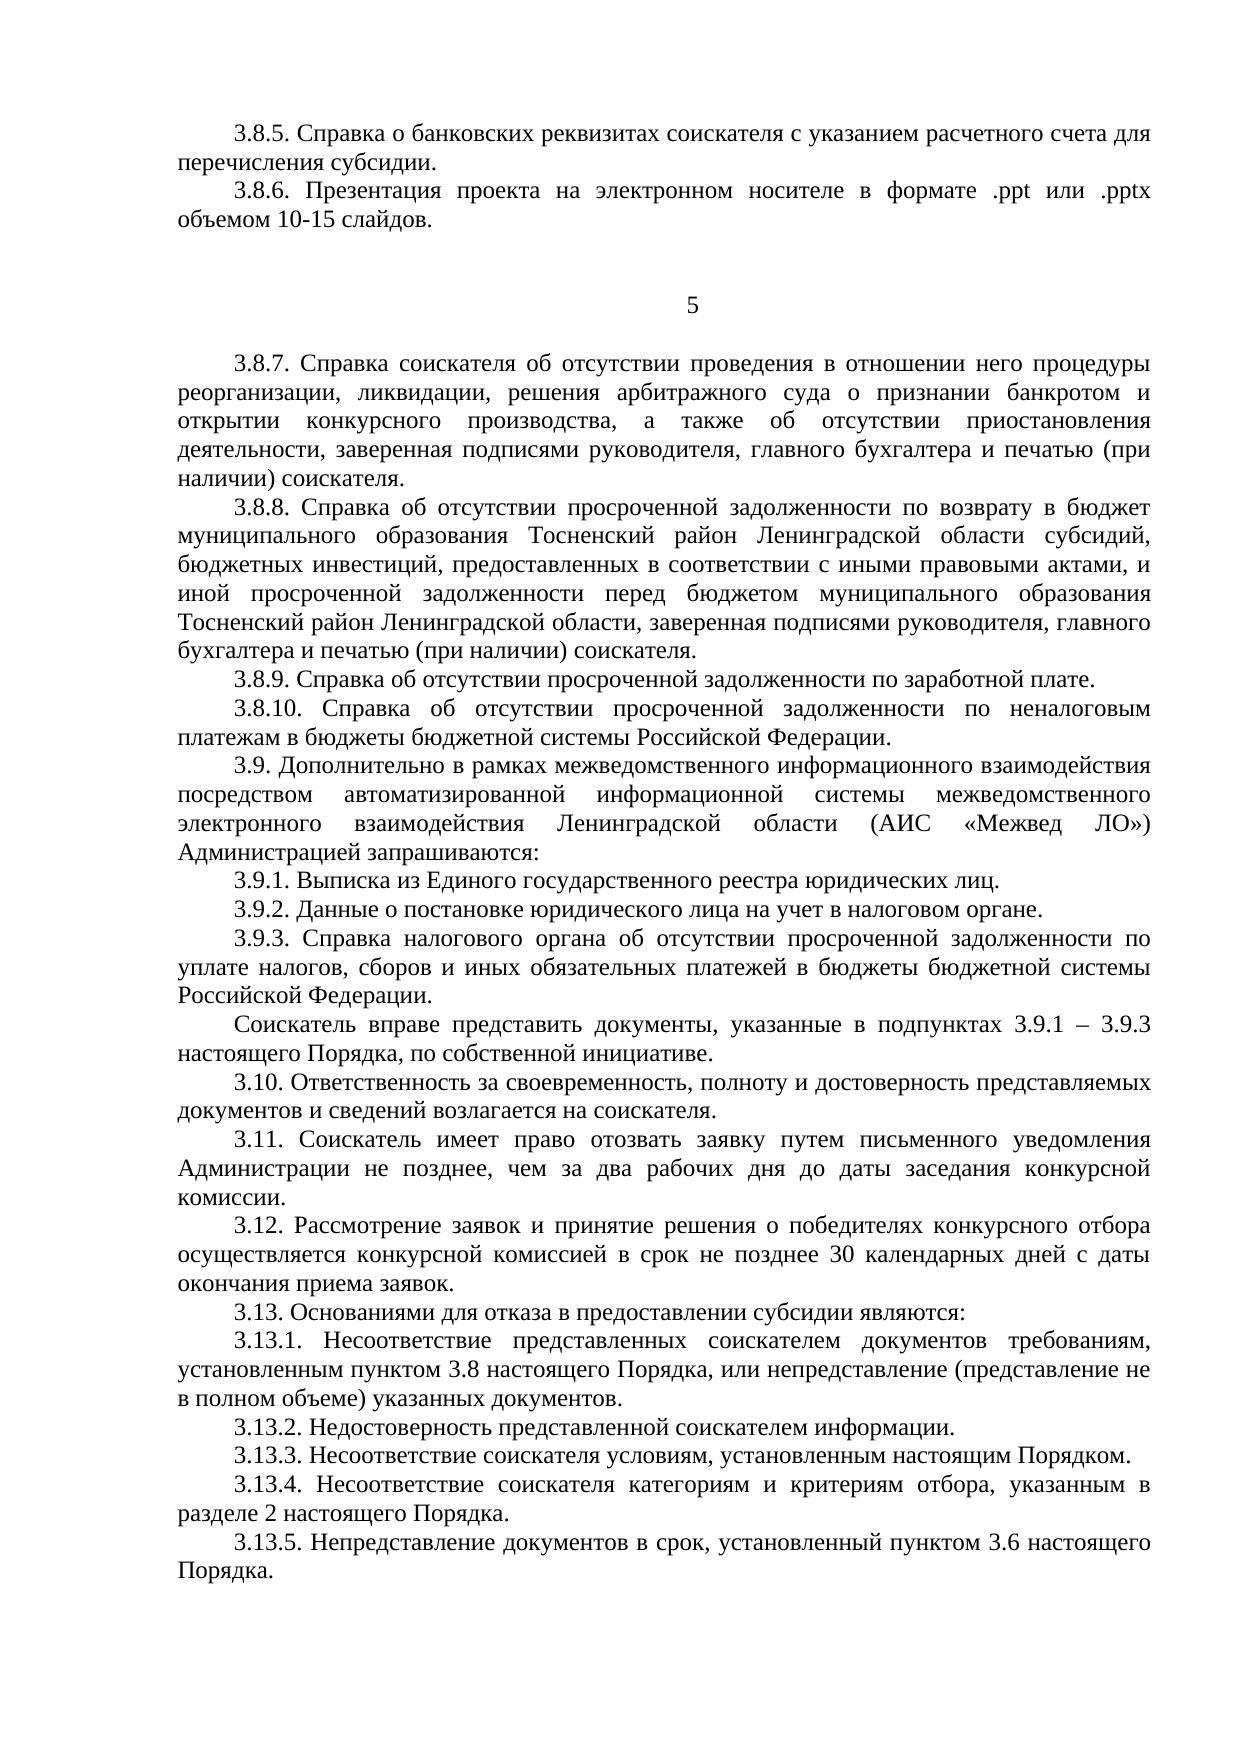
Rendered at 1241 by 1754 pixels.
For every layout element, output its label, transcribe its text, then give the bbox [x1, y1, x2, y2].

text 3.8.9. Справка об отсутствии просроченной задолженности по заработной плате. [177, 664, 1152, 693]
text 3.9. Дополнительно в рамках межведомственного информационного взаимодействия посредством автоматизированной информационной системы межведомственного электронного взаимодействия Ленинградской области (АИС «Межвед ЛО») Администрацией запрашиваются: [177, 751, 1152, 866]
text Соискатель вправе представить документы, указанные в подпунктах 3.9.1 – 3.9.3 настоящего Порядка, по собственной инициативе. [177, 1009, 1152, 1067]
text 3.13.3. Несоответствие соискателя условиям, установленным настоящим Порядком. [177, 1441, 1152, 1469]
text 3.8.7. Справка соискателя об отсутствии проведения в отношении него процедуры реорганизации, ликвидации, решения арбитражного суда о признании банкротом и открытии конкурсного производства, а также об отсутствии приостановления деятельности, заверенная подписями руководителя, главного бухгалтера и печатью (при наличии) соискателя. [177, 348, 1152, 492]
text 5 [177, 291, 1152, 319]
text 3.12. Рассмотрение заявок и принятие решения о победителях конкурсного отбора осуществляется конкурсной комиссией в срок не позднее 30 календарных дней с даты окончания приема заявок. [177, 1211, 1152, 1297]
text 3.11. Соискатель имеет право отозвать заявку путем письменного уведомления Администрации не позднее, чем за два рабочих дня до даты заседания конкурсной комиссии. [177, 1124, 1152, 1211]
text 3.10. Ответственность за своевременность, полноту и достоверность представляемых документов и сведений возлагается на соискателя. [177, 1067, 1152, 1124]
text 3.9.1. Выписка из Единого государственного реестра юридических лиц. [177, 866, 1152, 894]
text 3.8.5. Справка о банковских реквизитах соискателя с указанием расчетного счета для перечисления субсидии. [177, 118, 1152, 176]
text 3.9.2. Данные о постановке юридического лица на учет в налоговом органе. [177, 894, 1152, 923]
text 3.13.4. Несоответствие соискателя категориям и критериям отбора, указанным в разделе 2 настоящего Порядка. [177, 1469, 1152, 1527]
text 3.8.8. Справка об отсутствии просроченной задолженности по возврату в бюджет муниципального образования Тосненский район Ленинградской области субсидий, бюджетных инвестиций, предоставленных в соответствии с иными правовыми актами, и иной просроченной задолженности перед бюджетом муниципального образования Тосненский район Ленинградской области, заверенная подписями руководителя, главного бухгалтера и печатью (при наличии) соискателя. [177, 492, 1152, 664]
text 3.9.3. Справка налогового органа об отсутствии просроченной задолженности по уплате налогов, сборов и иных обязательных платежей в бюджеты бюджетной системы Российской Федерации. [177, 923, 1152, 1009]
text 3.8.6. Презентация проекта на электронном носителе в формате .ppt или .pptx объемом 10-15 слайдов. [177, 176, 1152, 233]
text 3.13.2. Недостоверность представленной соискателем информации. [177, 1412, 1152, 1441]
text 3.13.1. Несоответствие представленных соискателем документов требованиям, установленным пунктом 3.8 настоящего Порядка, или непредставление (представление не в полном объеме) указанных документов. [177, 1326, 1152, 1412]
text 3.8.10. Справка об отсутствии просроченной задолженности по неналоговым платежам в бюджеты бюджетной системы Российской Федерации. [177, 693, 1152, 751]
text 3.13.5. Непредставление документов в срок, установленный пунктом 3.6 настоящего Порядка. [177, 1527, 1152, 1584]
text 3.13. Основаниями для отказа в предоставлении субсидии являются: [177, 1297, 1152, 1326]
